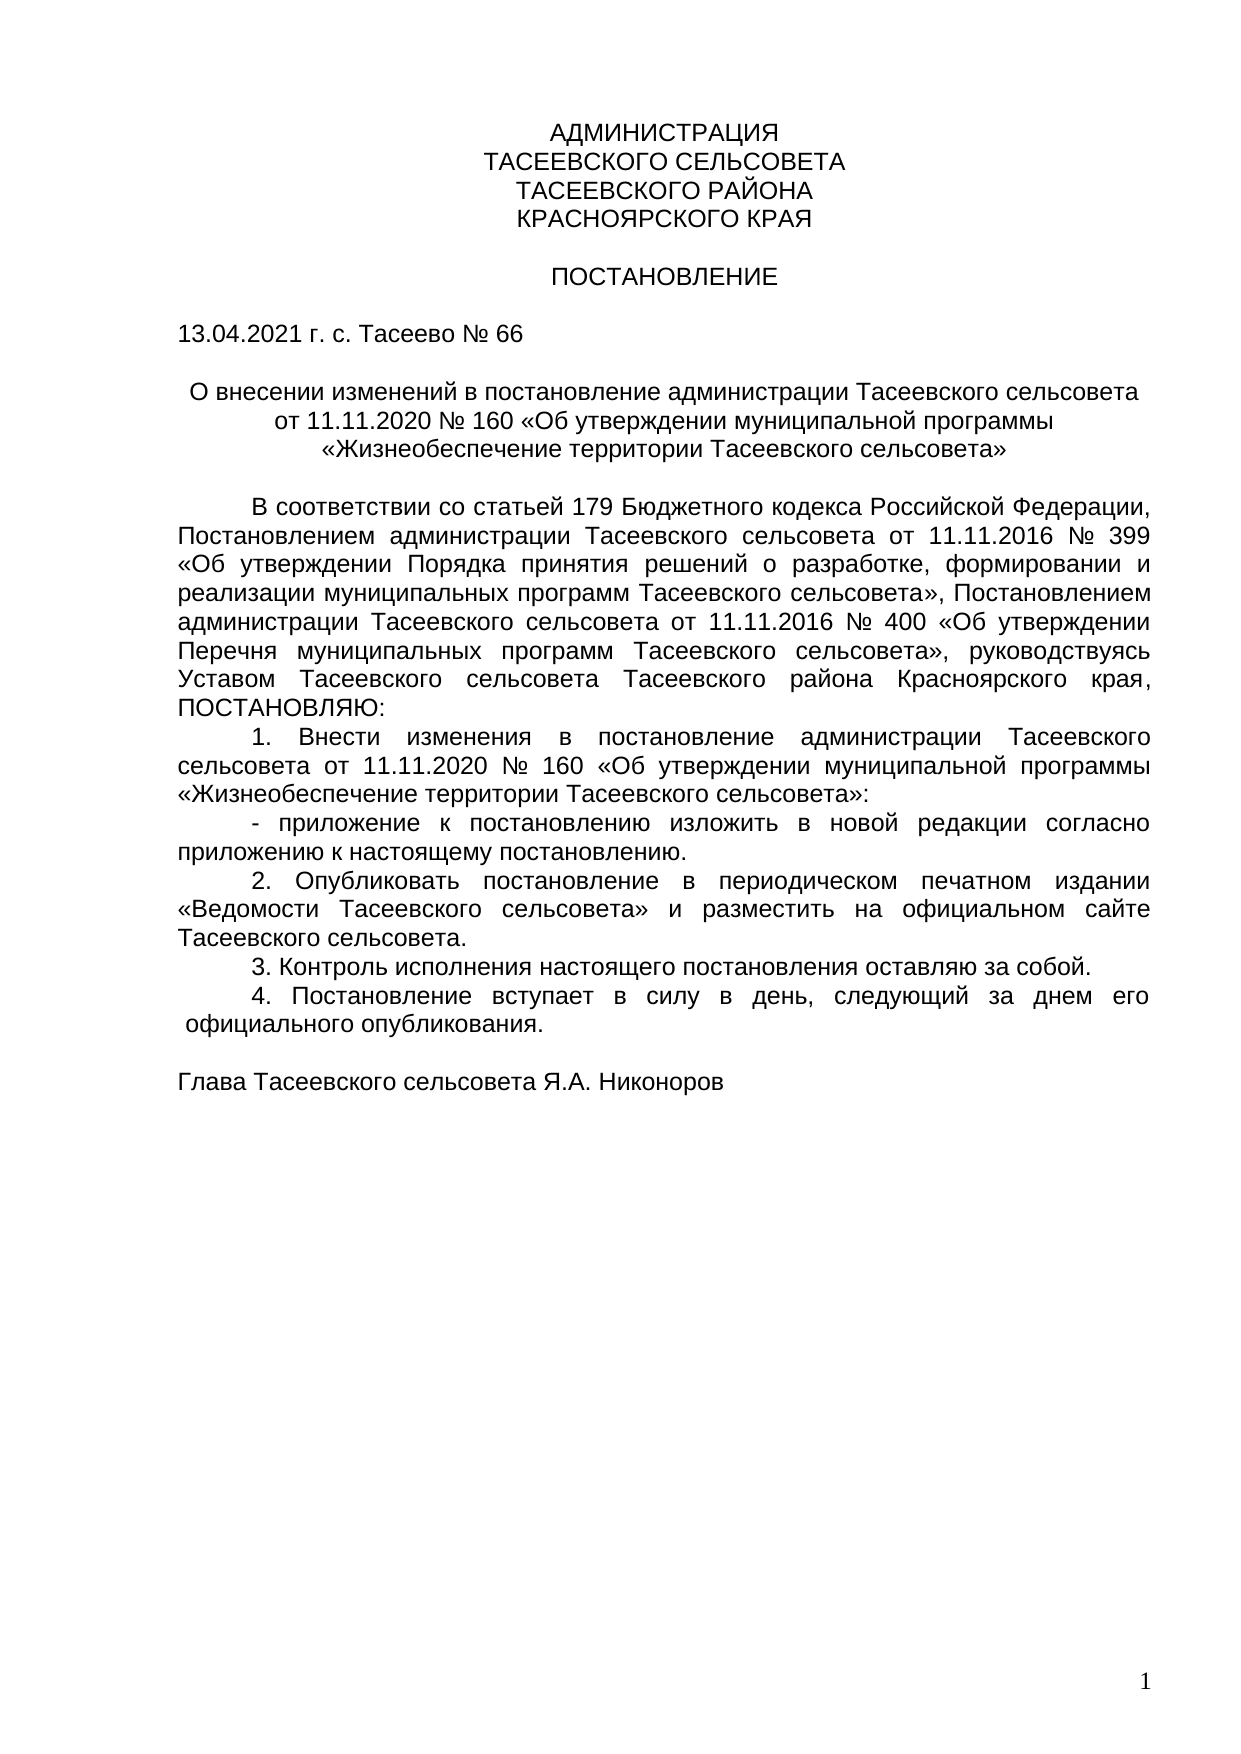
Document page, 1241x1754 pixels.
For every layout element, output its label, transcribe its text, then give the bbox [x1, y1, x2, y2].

text КРАСНОЯРСКОГО КРАЯ [177, 204, 1152, 233]
text ТАСЕЕВСКОГО СЕЛЬСОВЕТА [177, 147, 1152, 176]
text 3. Контроль исполнения настоящего постановления оставляю за собой. [177, 952, 1152, 981]
text 1. Внести изменения в постановление администрации Тасеевского сельсовета от 11.11.2020 № 160 «Об утверждении муниципальной программы «Жизнеобеспечение территории Тасеевского сельсовета»: [177, 722, 1152, 808]
text В соответствии со статьей 179 Бюджетного кодекса Российской Федерации, Постановлением администрации Тасеевского сельсовета от 11.11.2016 № 399 «Об утверждении Порядка принятия решений о разработке, формировании и реализации муниципальных программ Тасеевского сельсовета», Постановлением администрации Тасеевского сельсовета от 11.11.2016 № 400 «Об утверждении Перечня муниципальных программ Тасеевского сельсовета», руководствуясь Уставом Тасеевского сельсовета Тасеевского района Красноярского края, ПОСТАНОВЛЯЮ: [177, 492, 1152, 722]
text ТАСЕЕВСКОГО РАЙОНА [177, 176, 1152, 204]
text 2. Опубликовать постановление в периодическом печатном издании «Ведомости Тасеевского сельсовета» и разместить на официальном сайте Тасеевского сельсовета. [177, 866, 1152, 952]
text АДМИНИСТРАЦИЯ [177, 118, 1152, 147]
text 4. Постановление вступает в силу в день, следующий за днем его официального опубликования. [185, 981, 1151, 1038]
text О внесении изменений в постановление администрации Тасеевского сельсовета от 11.11.2020 № 160 «Об утверждении муниципальной программы «Жизнеобеспечение территории Тасеевского сельсовета» [177, 377, 1152, 463]
text - приложение к постановлению изложить в новой редакции согласно приложению к настоящему постановлению. [177, 808, 1152, 866]
text ПОСТАНОВЛЕНИЕ [177, 262, 1152, 291]
text Глава Тасеевского сельсовета Я.А. Никоноров [177, 1067, 1152, 1096]
text 13.04.2021 г. с. Тасеево № 66 [177, 319, 1152, 348]
